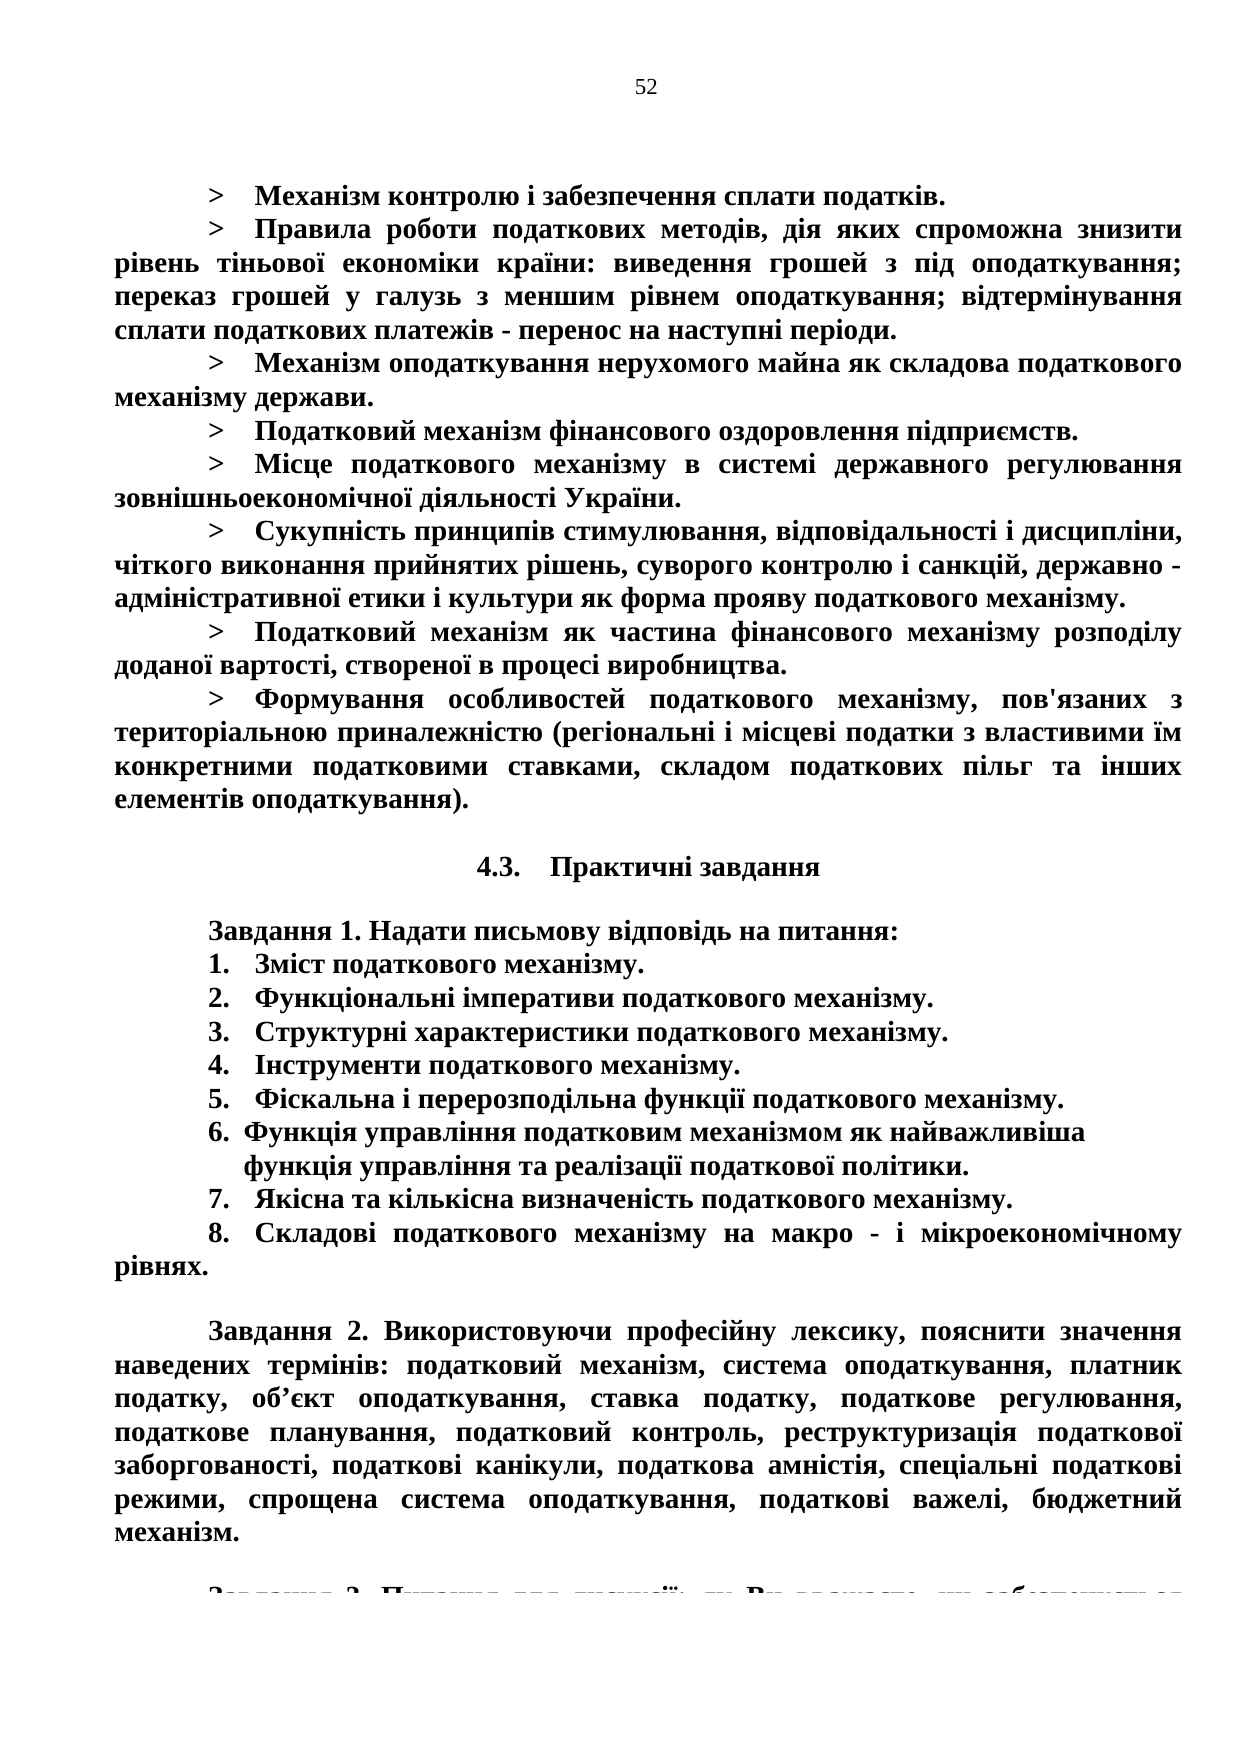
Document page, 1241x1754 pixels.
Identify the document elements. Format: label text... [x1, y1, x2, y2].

list Зміст податкового механізму. [114, 947, 1183, 981]
list Фіскальна і перерозподільна функції податкового механізму. [114, 1081, 1183, 1115]
list Функціональні імперативи податкового механізму. [114, 981, 1183, 1014]
text 52 [634, 76, 658, 99]
list Інструменти податкового механізму. [114, 1048, 1183, 1081]
list Механізм оподаткування нерухомого майна як складова податкового механізму держави. [114, 346, 1183, 413]
text Завдання 2. Використовуючи професійну лексику, пояснити значення наведених термінів: податковий механізм, система оподаткування, платник податку, об’єкт оподаткування, ставка податку, податкове регулювання, податкове планування, податковий контроль, реструктуризація податкової заборгованості, податкові канікули, податкова амністія, спеціальні податкові режими, спрощена система оподаткування, податкові важелі, бюджетний механізм. [114, 1314, 1183, 1549]
list Правила роботи податкових методів, дія яких спроможна знизити рівень тіньової економіки країни: виведення грошей з під оподаткування; переказ грошей у галузь з меншим рівнем оподаткування; відтермінування сплати податкових платежів - перенос на наступні періоди. [114, 212, 1183, 346]
list Складові податкового механізму на макро - і мікроекономічному рівнях. [114, 1216, 1183, 1283]
list Практичні завдання [477, 853, 1183, 882]
list Структурні характеристики податкового механізму. [114, 1014, 1183, 1048]
list Формування особливостей податкового механізму, пов'язаних з територіальною приналежністю (регіональні і місцеві податки з властивими їм конкретними податковими ставками, складом податкових пільг та інших елементів оподаткування). [114, 681, 1183, 816]
list Механізм контролю і забезпечення сплати податків. [114, 178, 1183, 212]
list Місце податкового механізму в системі державного регулювання зовнішньоекономічної діяльності України. [114, 447, 1183, 514]
list Функція управління податковим механізмом як найважливіша функція управління та реалізації податкової політики. [208, 1115, 1183, 1182]
list Податковий механізм фінансового оздоровлення підприємств. [114, 413, 1183, 447]
list Сукупність принципів стимулювання, відповідальності і дисципліни, чіткого виконання прийнятих рішень, суворого контролю і санкцій, державно - адміністративної етики і культури як форма прояву податкового механізму. [114, 514, 1183, 614]
list Якісна та кількісна визначеність податкового механізму. [114, 1182, 1183, 1216]
text Завдання 3. Питання для дискусії: як Ви вважаєте, чи забезпечується принцип економічного піднесення ефективною податковою політикою та [114, 1580, 1183, 1593]
list Податковий механізм як частина фінансового механізму розподілу доданої вартості, створеної в процесі виробництва. [114, 614, 1183, 681]
text Завдання 1. Надати письмову відповідь на питання: [114, 914, 1183, 947]
